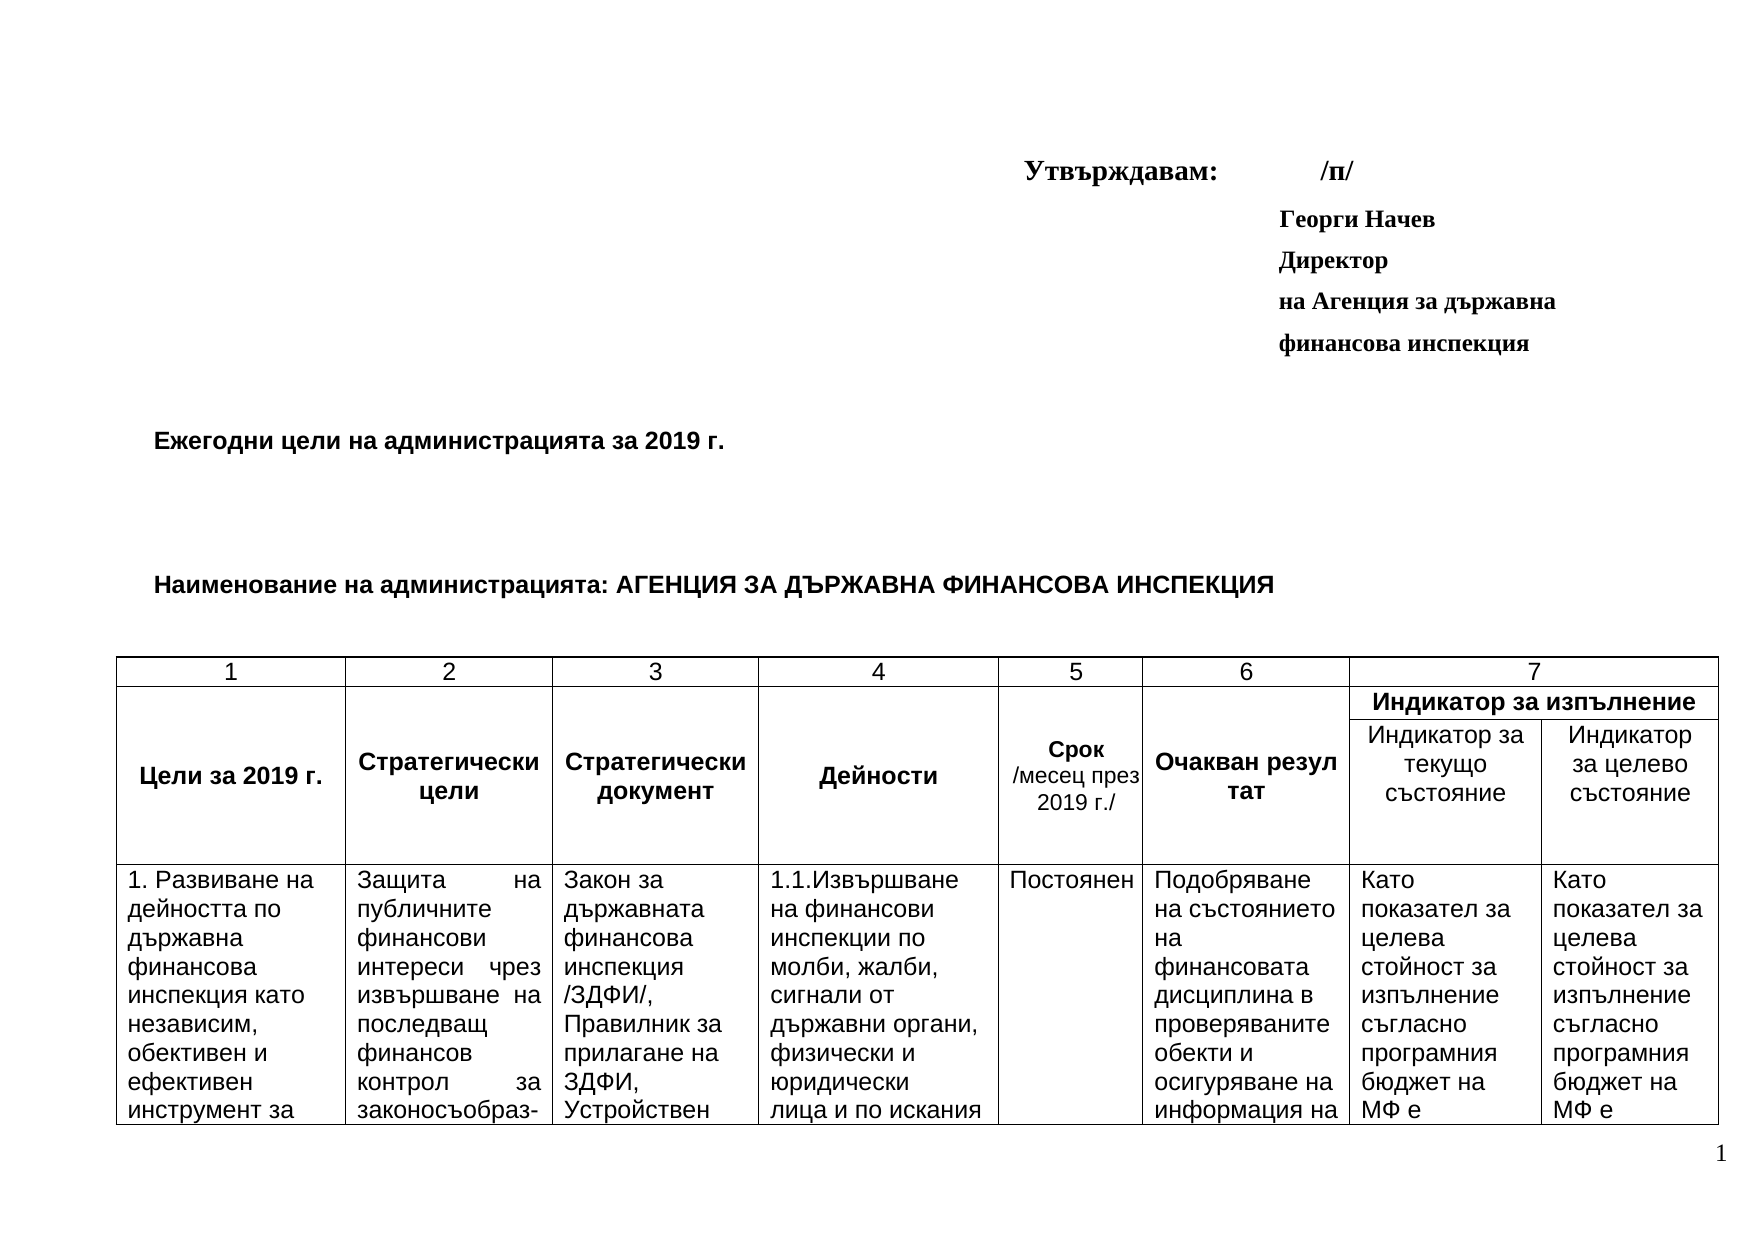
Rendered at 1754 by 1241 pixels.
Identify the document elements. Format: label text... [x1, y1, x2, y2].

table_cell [759, 865, 998, 1124]
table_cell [999, 865, 1142, 1124]
text Утвърждавам: /п/ [153, 153, 1727, 187]
table_header 5 [999, 658, 1142, 686]
text Ежегодни цели на администрацията за 2019 г. [153, 426, 1730, 455]
table_header 4 [759, 658, 998, 686]
text на Агенция за държавна [153, 286, 1727, 315]
table_header 1 [117, 658, 345, 686]
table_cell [553, 865, 758, 1124]
table_cell Дейности [759, 687, 998, 864]
text Наименование на администрацията: АГЕНЦИЯ ЗА ДЪРЖАВНА ФИНАНСОВА ИНСПЕКЦИЯ [153, 570, 1754, 599]
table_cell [346, 865, 552, 1124]
table_cell Стратегически документ [553, 687, 758, 864]
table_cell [117, 865, 345, 1124]
table_cell Индикатор за текущо състояние [1350, 720, 1541, 864]
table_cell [1143, 865, 1349, 1124]
table_cell Индикатор за целево състояние [1542, 720, 1718, 864]
text Георги Начев [231, 204, 1727, 233]
text финансова инспекция [153, 328, 1727, 356]
table_cell Стратегически цели [346, 687, 552, 864]
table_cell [1542, 865, 1718, 1124]
table_cell Индикатор за изпълнение [1350, 687, 1718, 719]
text Директор [231, 245, 1727, 274]
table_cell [1350, 865, 1541, 1124]
table_header 6 [1143, 658, 1349, 686]
table_header 3 [553, 658, 758, 686]
table_cell Очакван резул тат [1143, 687, 1349, 864]
table_cell Цели за 2019 г. [117, 687, 345, 864]
table_cell Срок /месец през 2019 г./ [999, 687, 1142, 864]
table_header 2 [346, 658, 552, 686]
table_header 7 [1350, 658, 1718, 686]
